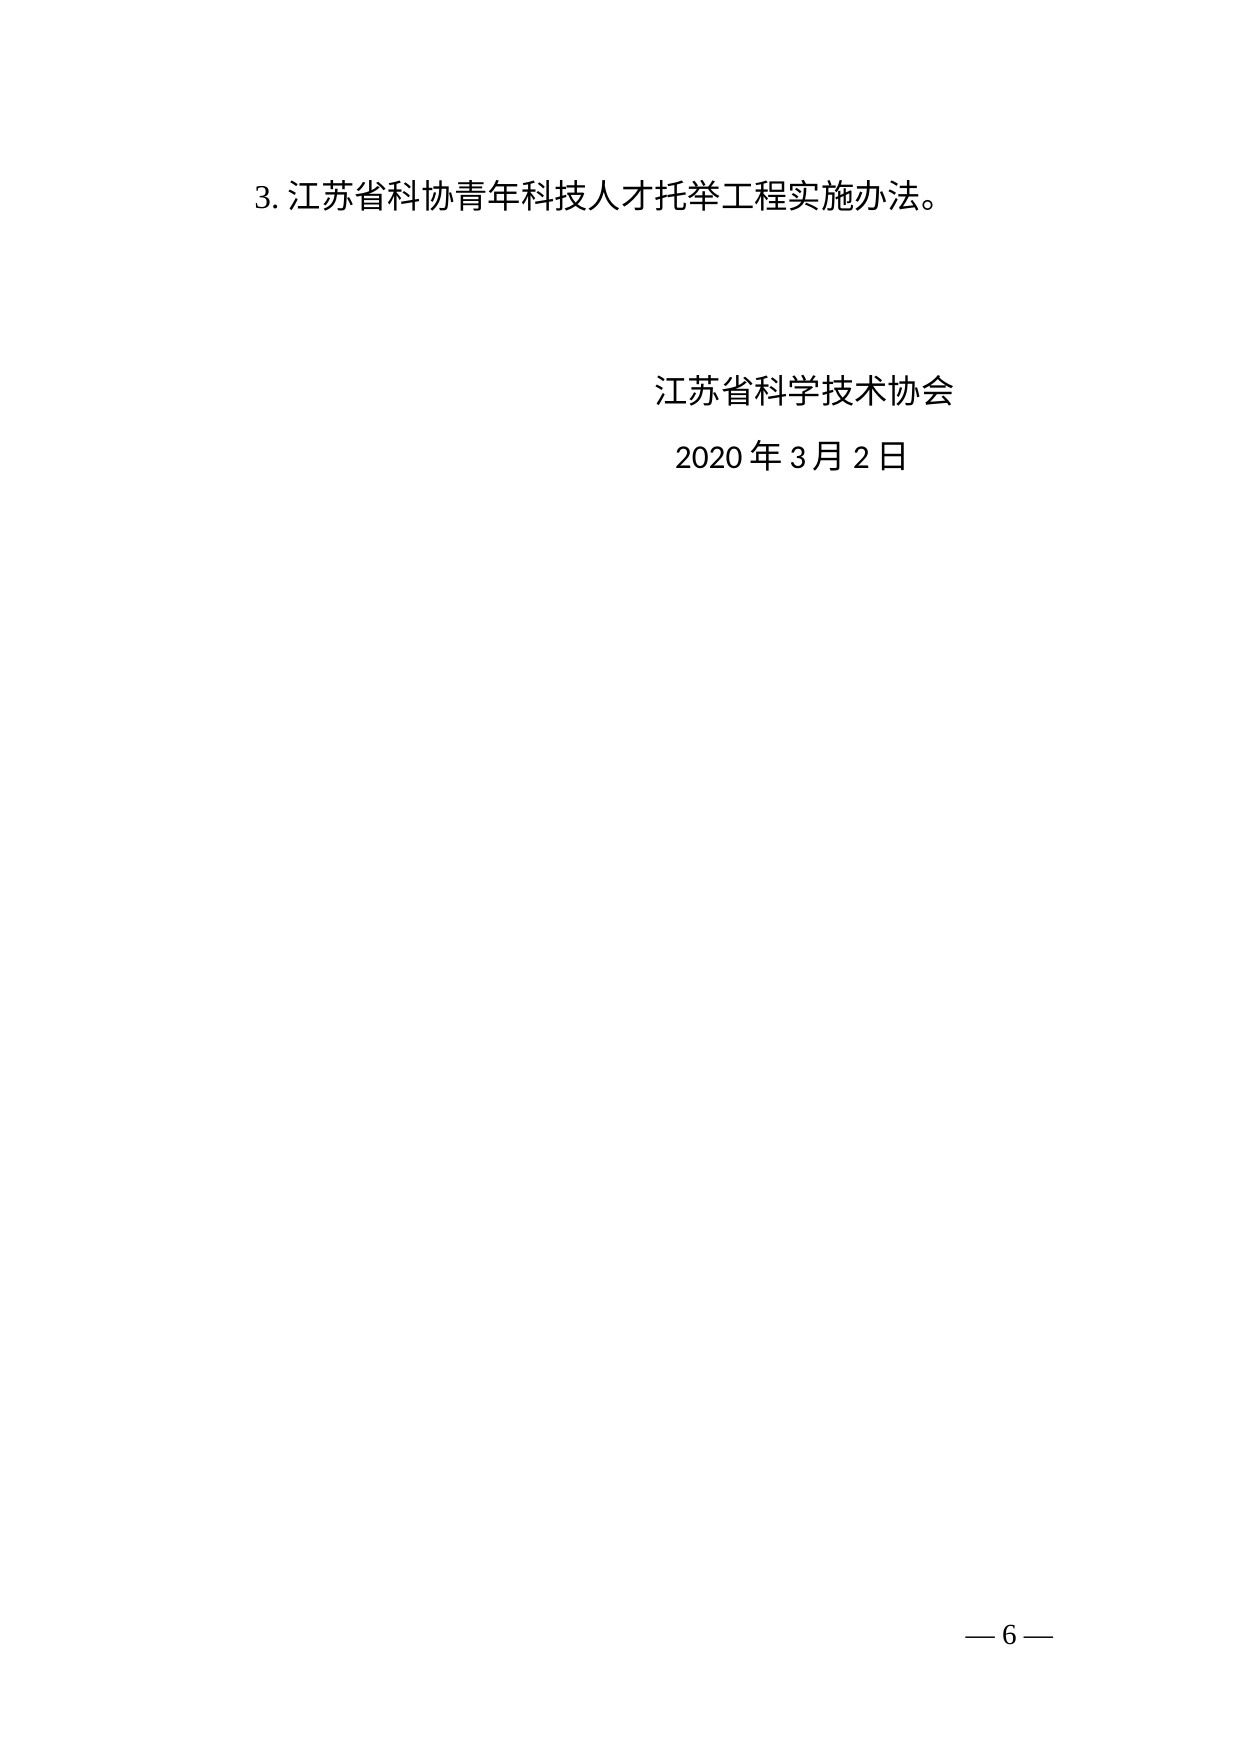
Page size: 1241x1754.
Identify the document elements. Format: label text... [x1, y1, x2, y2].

text 2020年3月2日 [187, 422, 1053, 487]
text 江苏省科学技术协会 [187, 357, 1053, 422]
text 3. 江苏省科协青年科技人才托举工程实施办法。 [187, 162, 1053, 227]
